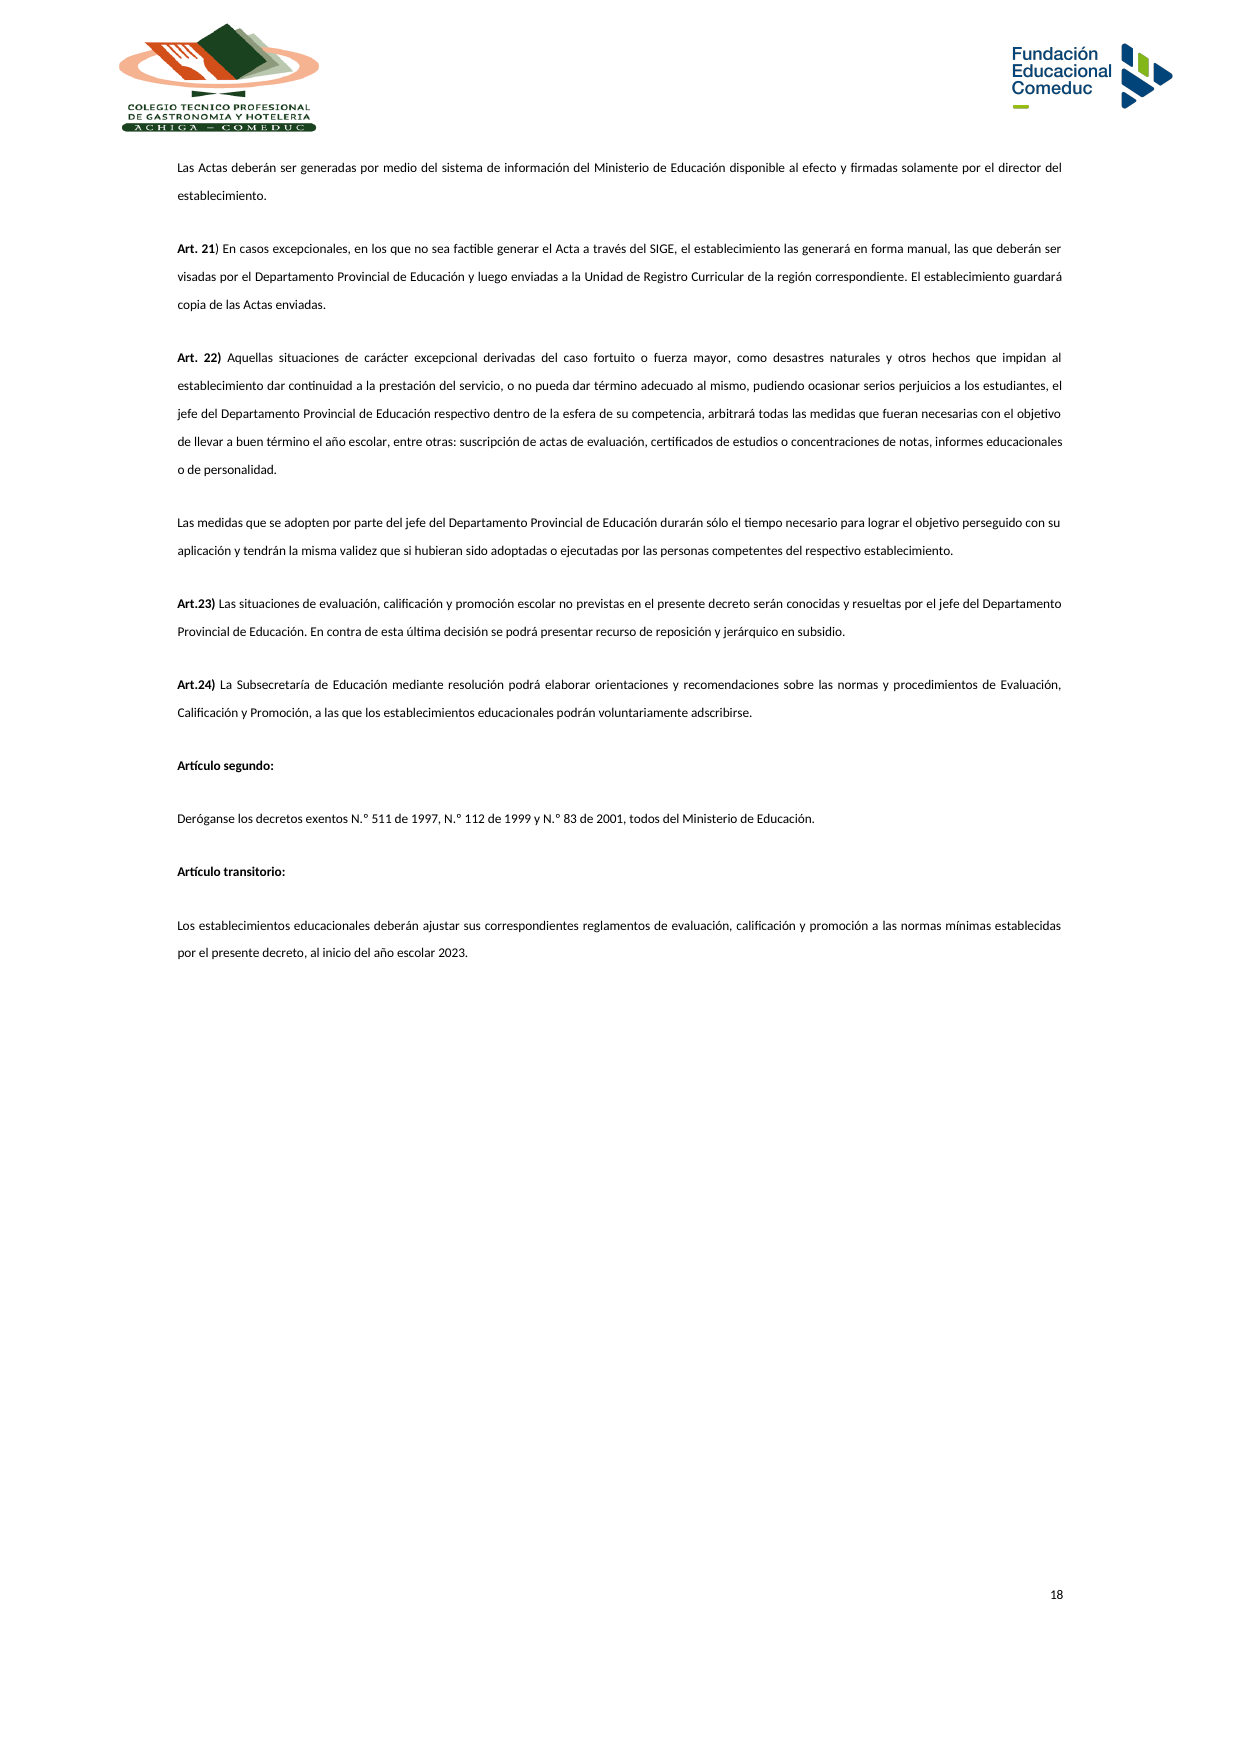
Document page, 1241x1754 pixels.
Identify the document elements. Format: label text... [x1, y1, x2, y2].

text Art. 21) En casos excepcionales, en los que no sea factible generar el Acta a través del SIGE, el establecimiento las generará en forma manual, las que deberán ser visadas por el Departamento Provincial de Educación y luego enviadas a la Unidad de Registro Curricular de la región correspondiente. El establecimiento guardará copia de las Actas enviadas. [177, 229, 1063, 313]
text Art.24) La Subsecretaría de Educación mediante resolución podrá elaborar orientaciones y recomendaciones sobre las normas y procedimientos de Evaluación, Calificación y Promoción, a las que los establecimientos educacionales podrán voluntariamente adscribirse. [177, 665, 1063, 721]
picture [117, 22, 321, 133]
text Las Actas deberán ser generadas por medio del sistema de información del Ministerio de Educación disponible al efecto y firmadas solamente por el director del establecimiento. [177, 148, 1063, 204]
text Artículo transitorio: [177, 852, 1063, 880]
text Las medidas que se adopten por parte del jefe del Departamento Provincial de Educación durarán sólo el tiempo necesario para lograr el objetivo perseguido con su aplicación y tendrán la misma validez que si hubieran sido adoptadas o ejecutadas por las personas competentes del respectivo establecimiento. [177, 503, 1063, 559]
text Artículo segundo: [177, 746, 1063, 774]
picture [995, 12, 1189, 141]
text Art.23) Las situaciones de evaluación, calificación y promoción escolar no previstas en el presente decreto serán conocidas y resueltas por el jefe del Departamento Provincial de Educación. En contra de esta última decisión se podrá presentar recurso de reposición y jerárquico en subsidio. [177, 584, 1063, 640]
text Deróganse los decretos exentos N.º 511 de 1997, N.º 112 de 1999 y N.º 83 de 2001, todos del Ministerio de Educación. [177, 799, 1063, 827]
text Art. 22) Aquellas situaciones de carácter excepcional derivadas del caso fortuito o fuerza mayor, como desastres naturales y otros hechos que impidan al establecimiento dar continuidad a la prestación del servicio, o no pueda dar término adecuado al mismo, pudiendo ocasionar serios perjuicios a los estudiantes, el jefe del Departamento Provincial de Educación respectivo dentro de la esfera de su competencia, arbitrará todas las medidas que fueran necesarias con el objetivo de llevar a buen término el año escolar, entre otras: suscripción de actas de evaluación, certificados de estudios o concentraciones de notas, informes educacionales o de personalidad. [177, 338, 1063, 478]
text Los establecimientos educacionales deberán ajustar sus correspondientes reglamentos de evaluación, calificación y promoción a las normas mínimas establecidas por el presente decreto, al inicio del año escolar 2023. [177, 905, 1063, 961]
